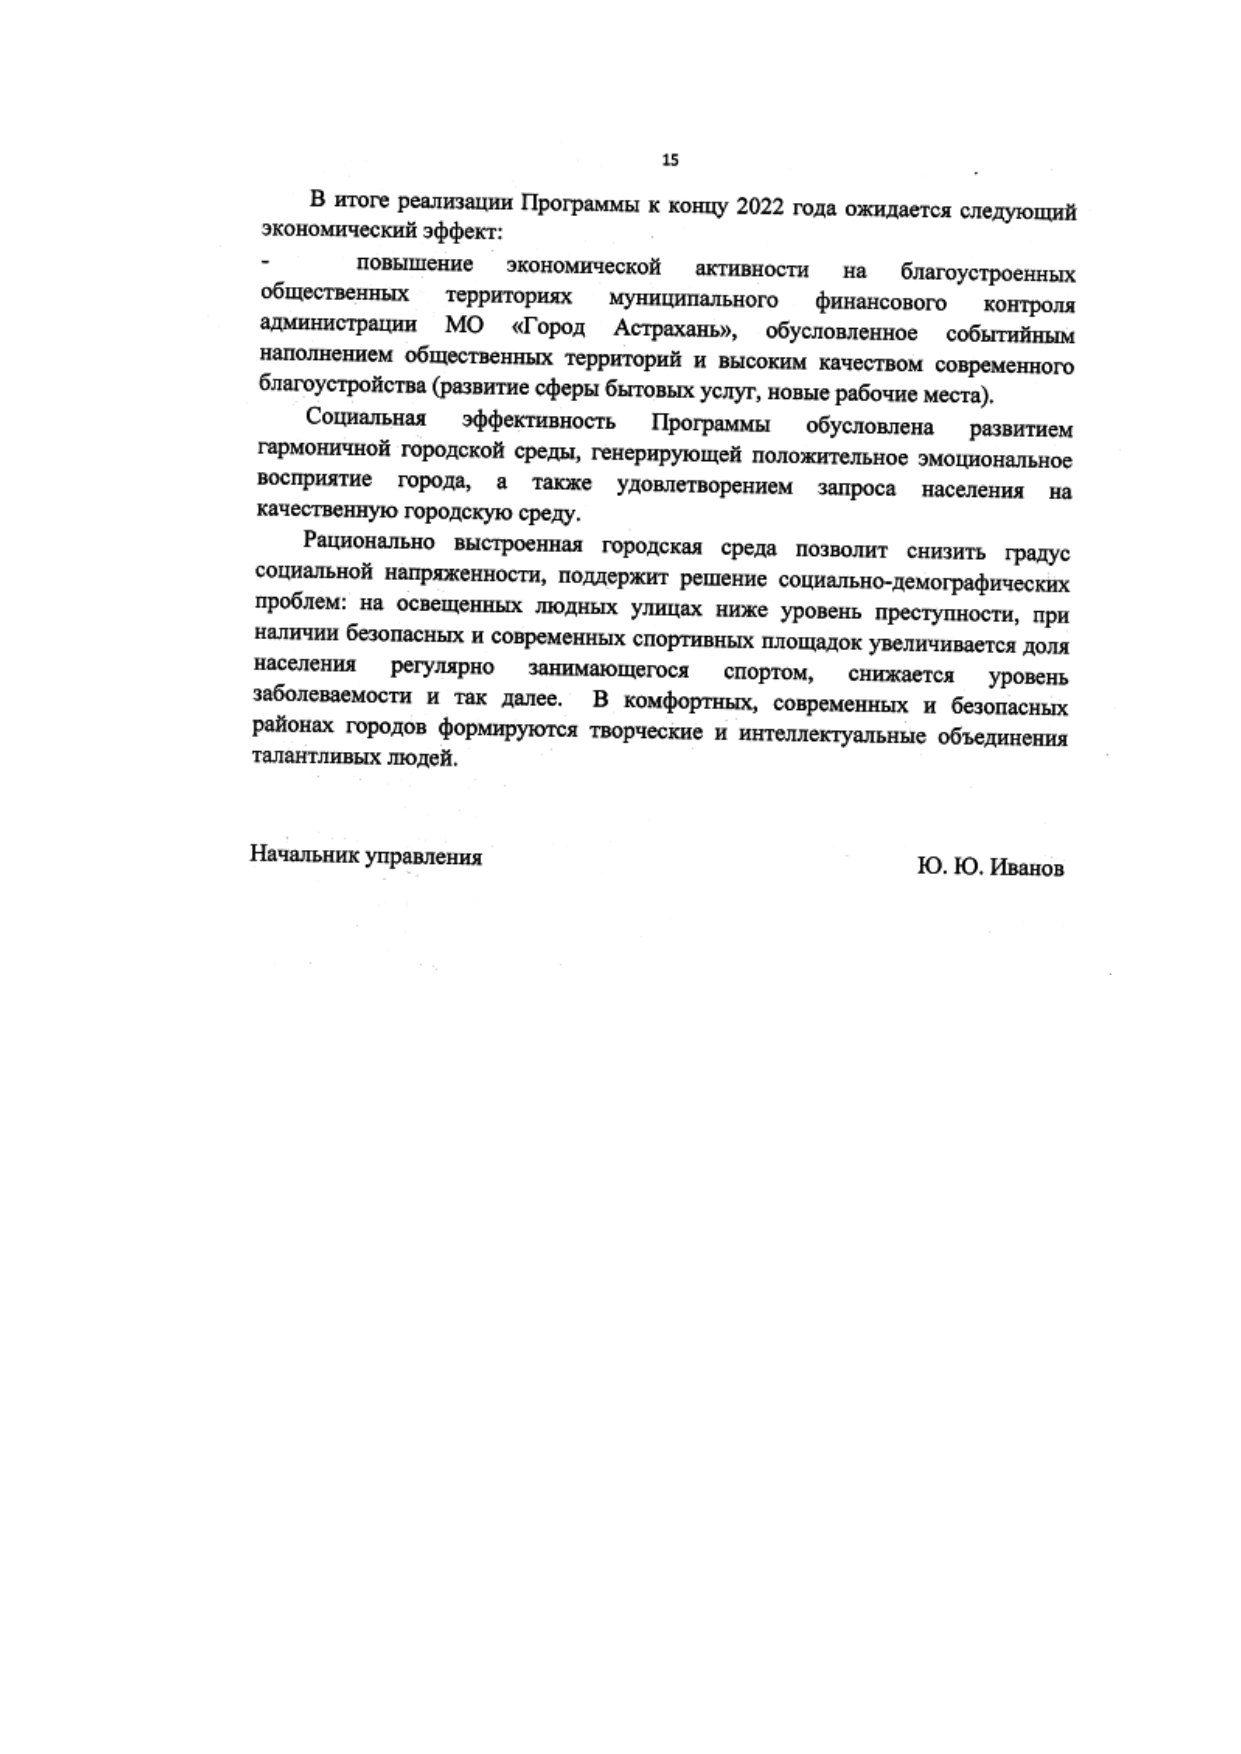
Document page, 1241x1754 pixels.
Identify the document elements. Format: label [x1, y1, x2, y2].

picture [206, 118, 1121, 975]
